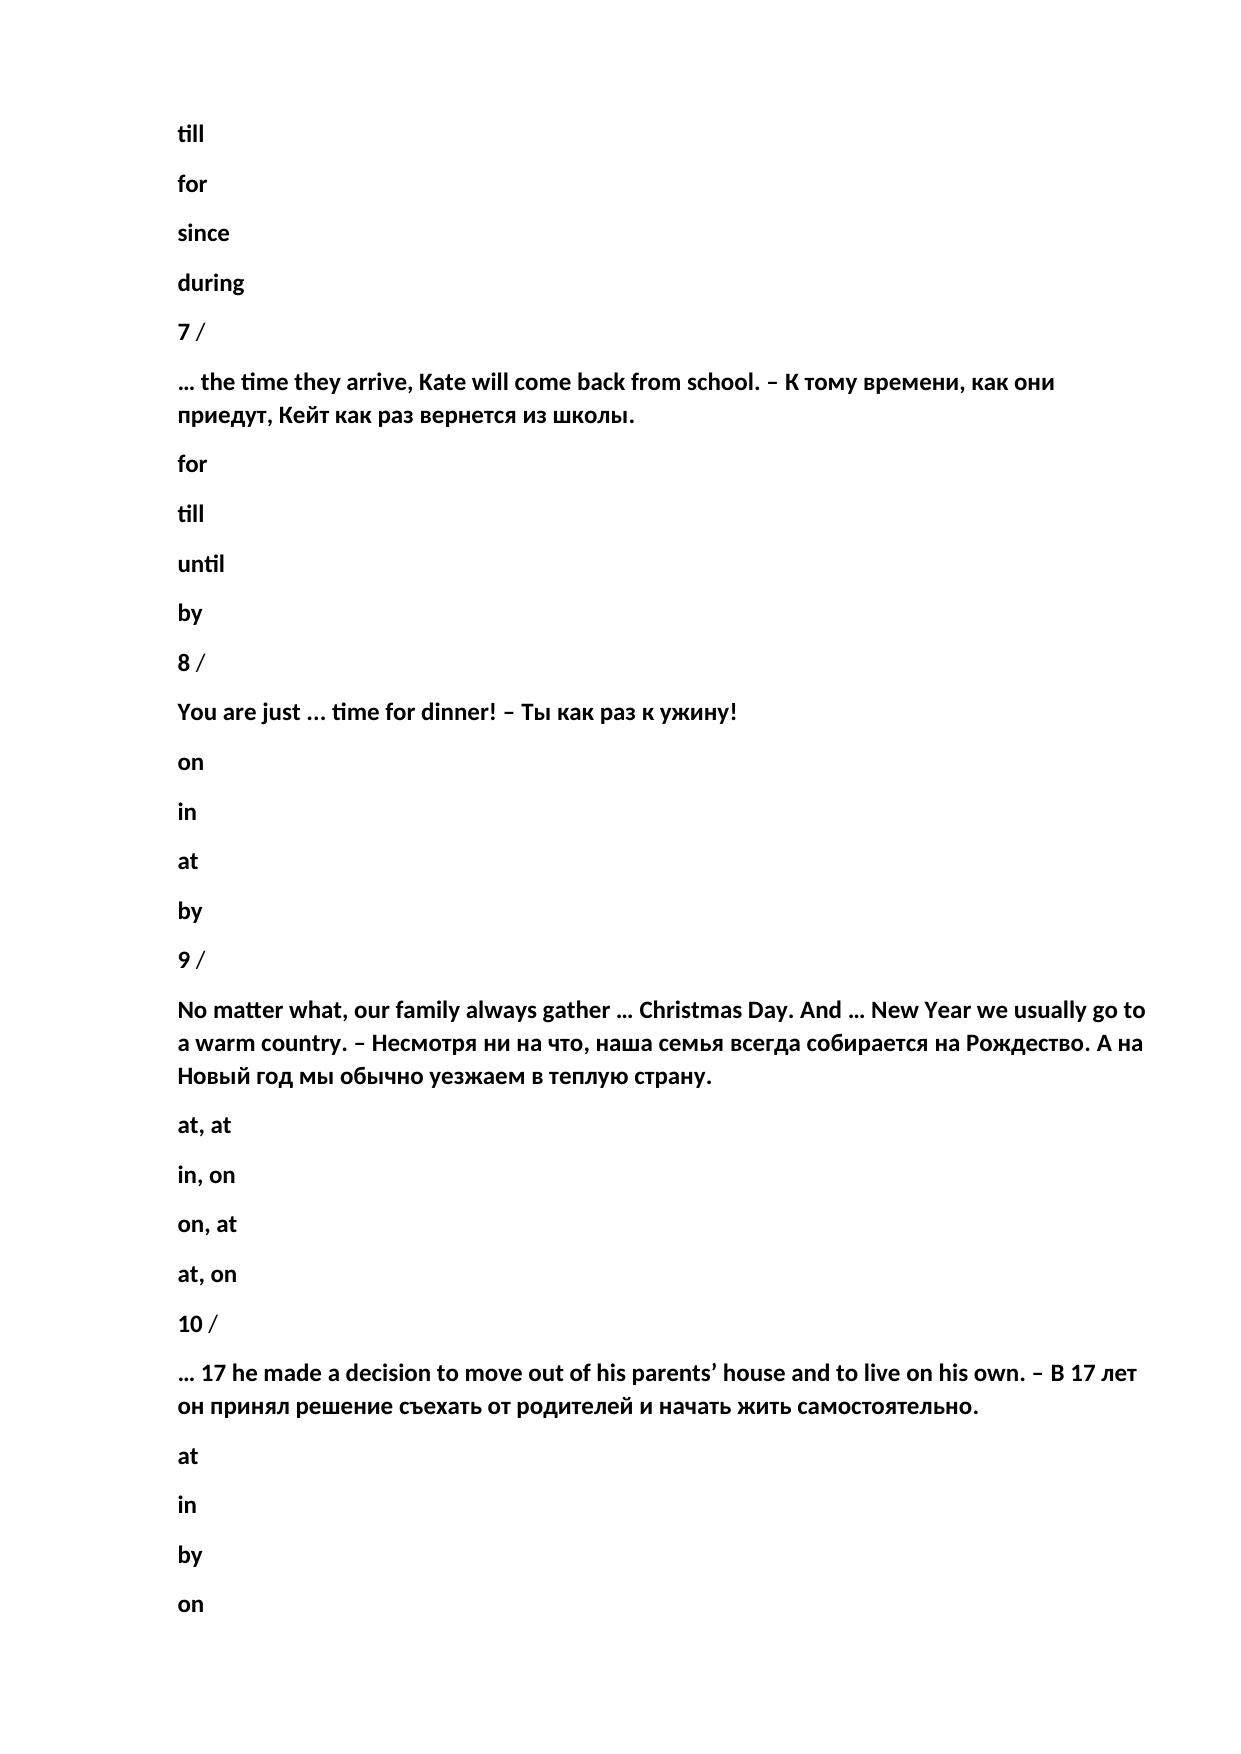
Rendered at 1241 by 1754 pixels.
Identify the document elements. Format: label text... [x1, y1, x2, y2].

text 7 / [177, 316, 1152, 347]
text at, at [177, 1109, 1152, 1140]
text for [177, 448, 1152, 479]
text till [177, 498, 1152, 529]
text at [177, 845, 1152, 876]
text No matter what, our family always gather … Christmas Day. And … New Year we usually go to a warm country. – Несмотря ни на что, наша семья всегда собирается на Рождество. А на Новый год мы обычно уезжаем в теплую страну. [177, 994, 1152, 1090]
text at, on [177, 1258, 1152, 1289]
text on, at [177, 1208, 1152, 1239]
text till [177, 118, 1152, 149]
text by [177, 895, 1152, 925]
text You are just ... time for dinner! – Ты как раз к ужину! [177, 696, 1152, 727]
text 9 / [177, 944, 1152, 975]
text in [177, 1489, 1152, 1520]
text … 17 he made a decision to move out of his parents’ house and to live on his own. – В 17 лет он принял решение съехать от родителей и начать жить самостоятельно. [177, 1357, 1152, 1421]
text … the time they arrive, Kate will come back from school. – К тому времени, как они приедут, Кейт как раз вернется из школы. [177, 366, 1152, 429]
text 10 / [177, 1308, 1152, 1338]
text until [177, 548, 1152, 578]
text in [177, 796, 1152, 826]
text at [177, 1440, 1152, 1470]
text by [177, 597, 1152, 628]
text on [177, 1588, 1152, 1619]
text 8 / [177, 647, 1152, 677]
text for [177, 168, 1152, 198]
text on [177, 746, 1152, 777]
text in, on [177, 1159, 1152, 1189]
text by [177, 1539, 1152, 1569]
text during [177, 267, 1152, 297]
text since [177, 217, 1152, 248]
